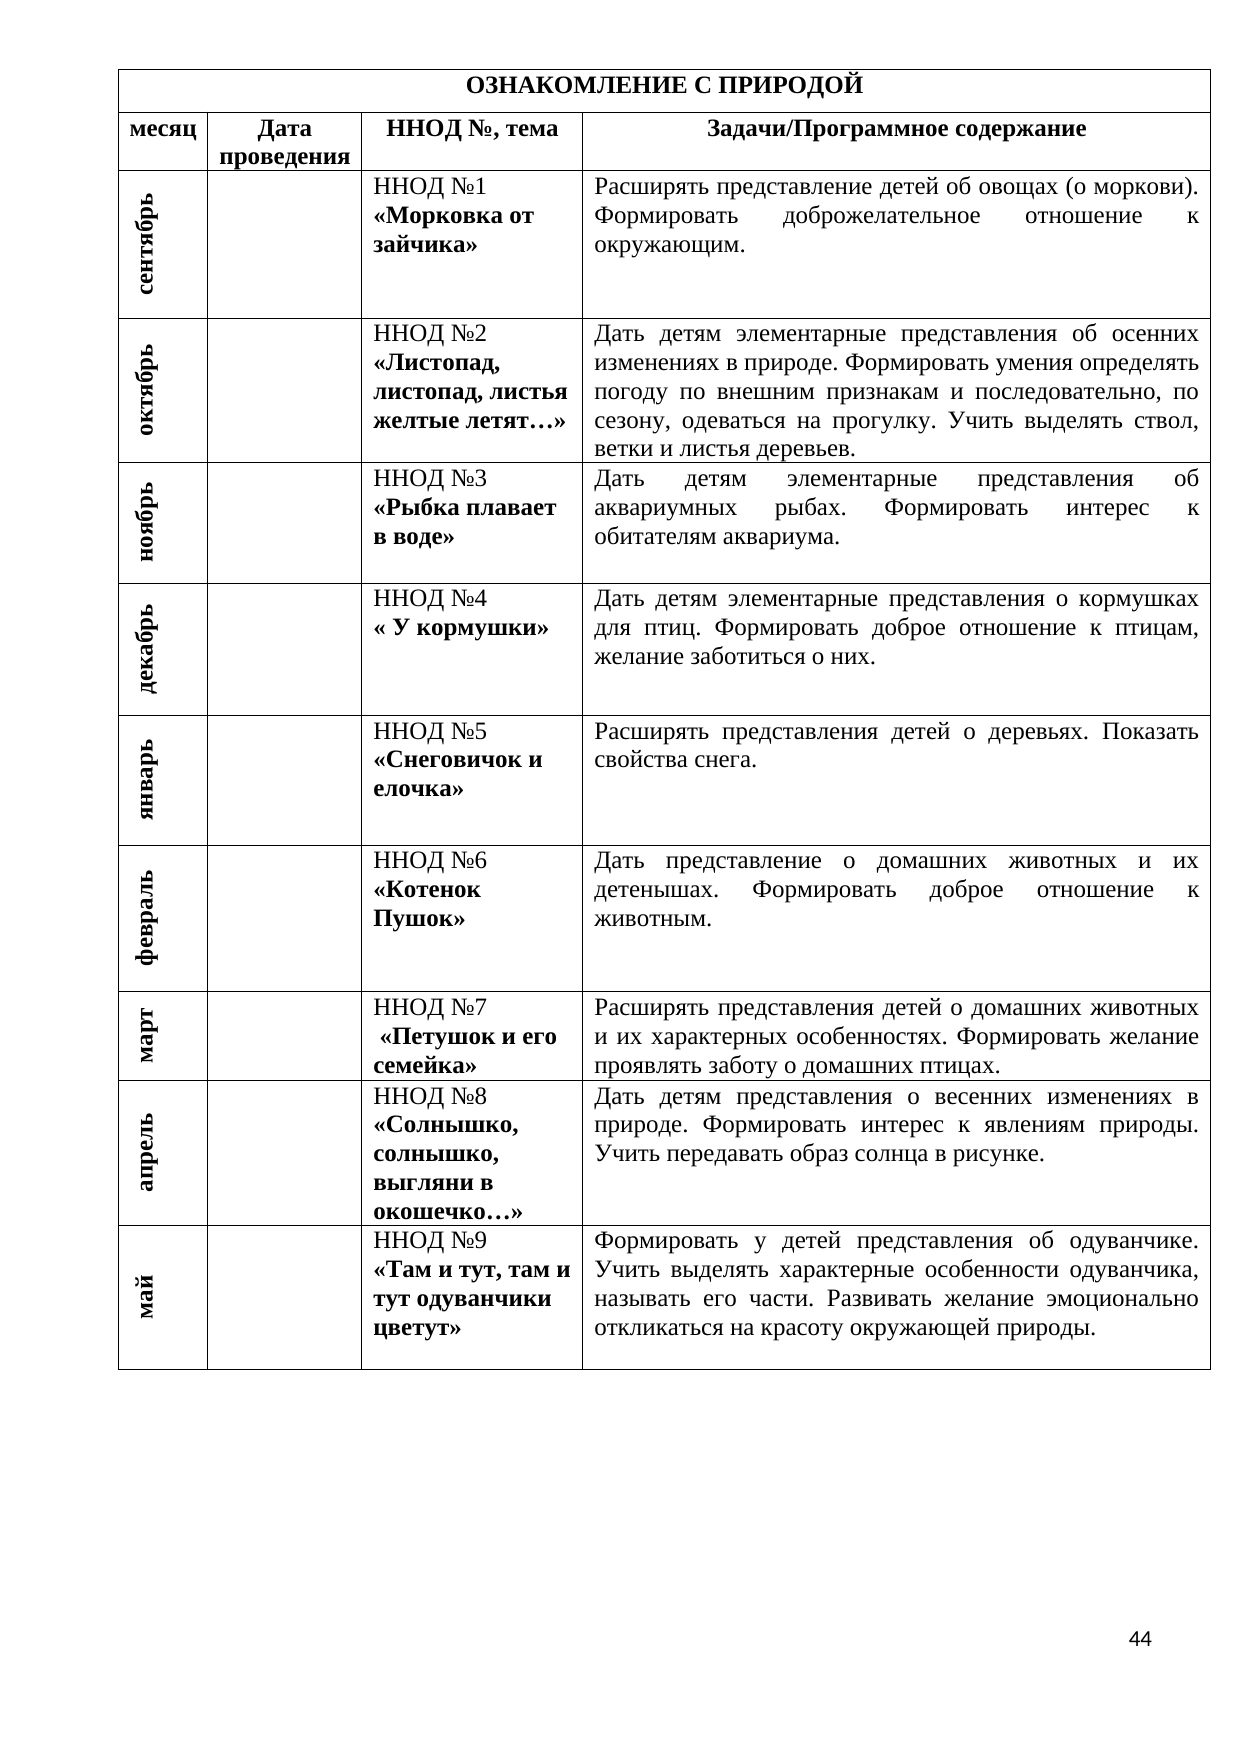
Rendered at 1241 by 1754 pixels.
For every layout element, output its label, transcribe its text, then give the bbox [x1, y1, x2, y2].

table_cell ННОД №4 « У кормушки» [362, 584, 582, 715]
table_cell ННОД №8 «Солнышко, солнышко, выгляни в окошечко…» [362, 1081, 582, 1224]
table_cell ННОД №, тема [362, 113, 582, 170]
table_cell ННОД №9 «Там и тут, там и тут одуванчики цветут» [362, 1226, 582, 1369]
table_cell апрель [119, 1081, 207, 1224]
table_cell ноябрь [119, 463, 207, 582]
table_cell [208, 846, 361, 991]
table_cell Дать детям элементарные представления о кормушках для птиц. Формировать доброе отношение к птицам, желание заботиться о них. [583, 584, 1210, 715]
table_cell [208, 1081, 361, 1224]
table_cell [208, 463, 361, 582]
table_cell Расширять представления детей о деревьях. Показать свойства снега. [583, 716, 1210, 844]
table_cell Дать представление о домашних животных и их детенышах. Формировать доброе отношение к животным. [583, 846, 1210, 991]
table_cell месяц [119, 113, 207, 170]
table_cell ННОД №6 «Котенок Пушок» [362, 846, 582, 991]
table_cell Расширять представления детей о домашних животных и их характерных особенностях. Формировать желание проявлять заботу о домашних птицах. [583, 992, 1210, 1080]
table_cell декабрь [119, 584, 207, 715]
table_header ОЗНАКОМЛЕНИЕ С ПРИРОДОЙ [119, 70, 1210, 112]
table_cell октябрь [119, 319, 207, 462]
table_cell ННОД №1 «Морковка от зайчика» [362, 171, 582, 317]
table_cell [208, 992, 361, 1080]
table_cell февраль [119, 846, 207, 991]
table_cell Дата проведения [208, 113, 361, 170]
table_cell [208, 319, 361, 462]
table_cell [208, 716, 361, 844]
table_cell [208, 1226, 361, 1369]
table_cell сентябрь [119, 171, 207, 317]
table_cell ННОД №5 «Снеговичок и елочка» [362, 716, 582, 844]
table_cell Расширять представление детей об овощах (о моркови). Формировать доброжелательное отношение к окружающим. [583, 171, 1210, 317]
table_cell Дать детям представления о весенних изменениях в природе. Формировать интерес к явлениям природы. Учить передавать образ солнца в рисунке. [583, 1081, 1210, 1224]
table_cell январь [119, 716, 207, 844]
table_cell Задачи/Программное содержание [583, 113, 1210, 170]
table_cell Дать детям элементарные представления об осенних изменениях в природе. Формировать умения определять погоду по внешним признакам и последовательно, по сезону, одеваться на прогулку. Учить выделять ствол, ветки и листья деревьев. [583, 319, 1210, 462]
table_cell Формировать у детей представления об одуванчике. Учить выделять характерные особенности одуванчика, называть его части. Развивать желание эмоционально откликаться на красоту окружающей природы. [583, 1226, 1210, 1369]
table_cell март [119, 992, 207, 1080]
table_cell [208, 584, 361, 715]
table_cell Дать детям элементарные представления об аквариумных рыбах. Формировать интерес к обитателям аквариума. [583, 463, 1210, 582]
table_cell [208, 171, 361, 317]
table_cell ННОД №2 «Листопад, листопад, листья желтые летят…» [362, 319, 582, 462]
table_cell ННОД №3 «Рыбка плавает в воде» [362, 463, 582, 582]
table_cell май [119, 1226, 207, 1369]
table_cell ННОД №7 «Петушок и его семейка» [362, 992, 582, 1080]
